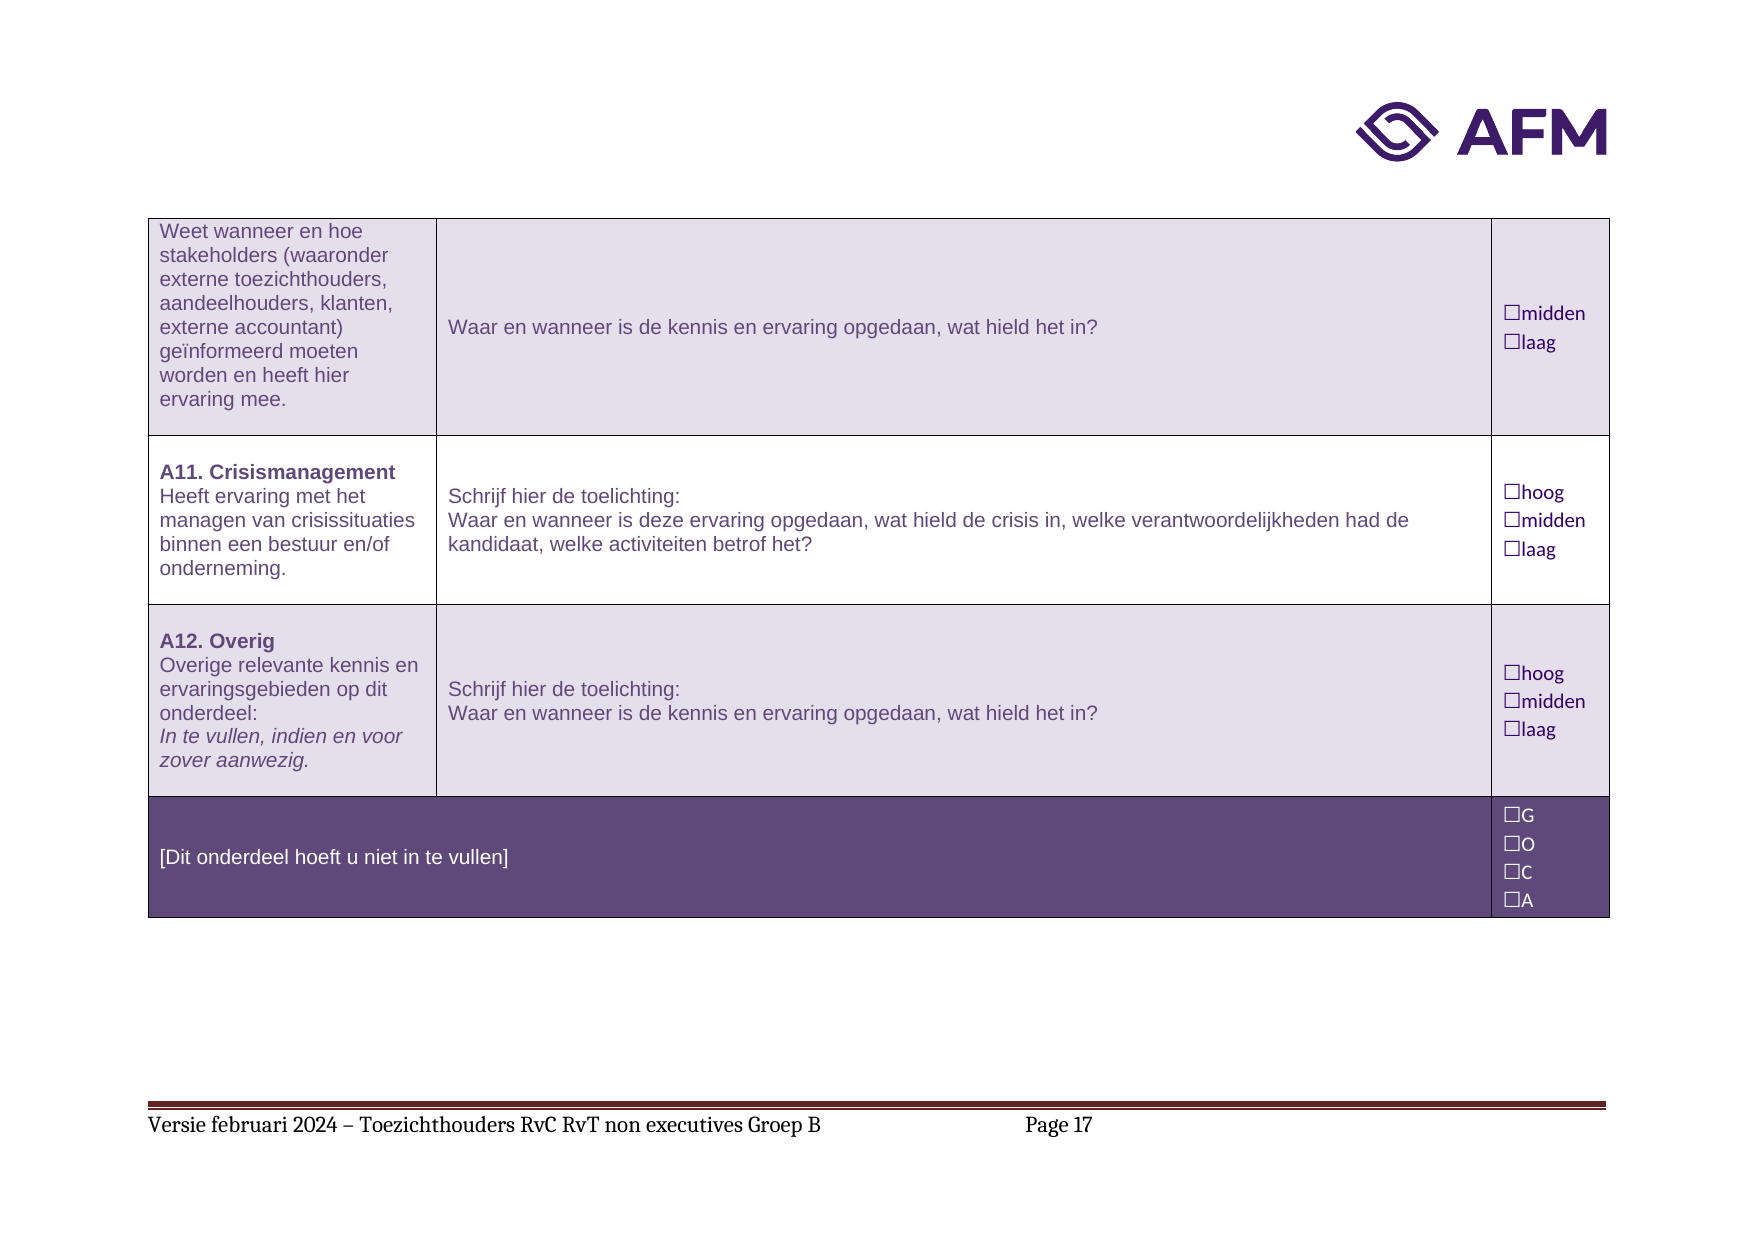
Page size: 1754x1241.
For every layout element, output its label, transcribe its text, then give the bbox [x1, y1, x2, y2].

table_cell [Dit onderdeel hoeft u niet in te vullen] [149, 797, 1491, 917]
picture [1355, 101, 1607, 162]
table_cell hoog midden laag [1492, 436, 1609, 603]
table_cell A12. Overig Overige relevante kennis en ervaringsgebieden op dit onderdeel: In te vullen, indien en voor zover aanwezig. [149, 605, 436, 796]
table_cell Schrijf hier de toelichting: Waar en wanneer is deze ervaring opgedaan, wat hield de crisis in, welke verantwoordelijkheden had de kandidaat, welke activiteiten betrof het? [437, 436, 1491, 603]
table_cell Schrijf hier de toelichting: Waar en wanneer is de kennis en ervaring opgedaan, wat hield het in? [437, 219, 1491, 435]
table_cell Schrijf hier de toelichting: Waar en wanneer is de kennis en ervaring opgedaan, wat hield het in? [437, 605, 1491, 796]
table_cell G O C A [1492, 797, 1609, 917]
table_cell A11. Crisismanagement Heeft ervaring met het managen van crisissituaties binnen een bestuur en/of onderneming. [149, 436, 436, 603]
table_cell hoog midden laag [1492, 219, 1609, 435]
table_cell hoog midden laag [1492, 605, 1609, 796]
